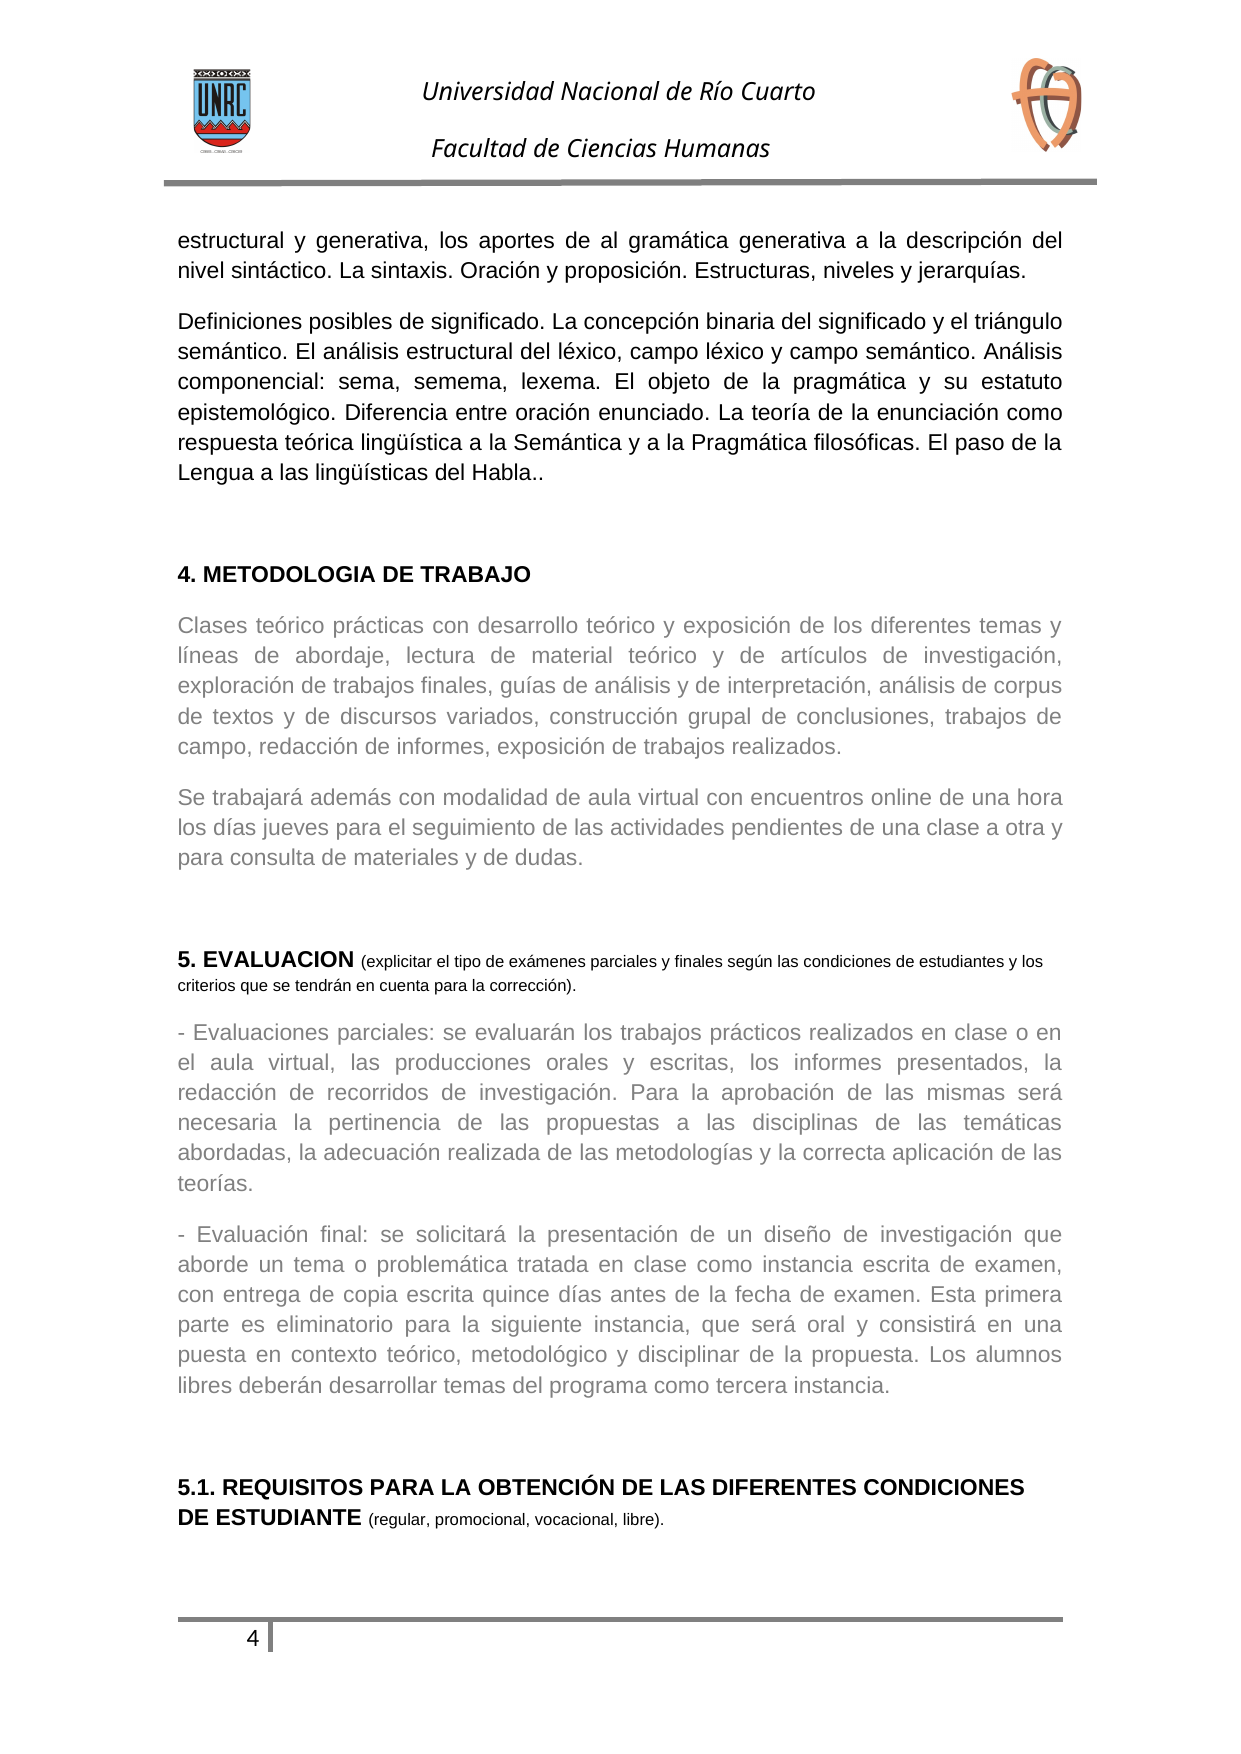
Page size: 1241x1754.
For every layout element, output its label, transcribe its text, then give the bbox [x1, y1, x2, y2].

text Clases teórico prácticas con desarrollo teórico y exposición de los diferentes temas y líneas de abordaje, lectura de material teórico y de artículos de investigación, exploración de trabajos finales, guías de análisis y de interpretación, análisis de corpus de textos y de discursos variados, construcción grupal de conclusiones, trabajos de campo, redacción de informes, exposición de trabajos realizados. [177, 612, 1063, 759]
text 5. EVALUACION (explicitar el tipo de exámenes parciales y finales según las condiciones de estudiantes y los criterios que se tendrán en cuenta para la corrección). [177, 946, 1063, 995]
text Se trabajará además con modalidad de aula virtual con encuentros online de una hora los días jueves para el seguimiento de las actividades pendientes de una clase a otra y para consulta de materiales y de dudas. [177, 784, 1063, 871]
text 5.1. REQUISITOS PARA LA OBTENCIÓN DE LAS DIFERENTES CONDICIONES DE ESTUDIANTE (regular, promocional, vocacional, libre). [177, 1474, 1063, 1530]
picture [1011, 58, 1082, 152]
text 4. METODOLOGIA DE TRABAJO [177, 561, 1063, 587]
text - Evaluaciones parciales: se evaluarán los trabajos prácticos realizados en clase o en el aula virtual, las producciones orales y escritas, los informes presentados, la redacción de recorridos de investigación. Para la aprobación de las mismas será necesaria la pertinencia de las propuestas a las disciplinas de las temáticas abordadas, la adecuación realizada de las metodologías y la correcta aplicación de las teorías. [177, 1018, 1063, 1196]
text Definiciones posibles de significado. La concepción binaria del significado y el triángulo semántico. El análisis estructural del léxico, campo léxico y campo semántico. Análisis componencial: sema, semema, lexema. El objeto de la pragmática y su estatuto epistemológico. Diferencia entre oración enunciado. La teoría de la enunciación como respuesta teórica lingüística a la Semántica y a la Pragmática filosóficas. El paso de la Lengua a las lingüísticas del Habla.. [177, 308, 1063, 485]
picture [193, 69, 251, 153]
text - Evaluación final: se solicitará la presentación de un diseño de investigación que aborde un tema o problemática tratada en clase como instancia escrita de examen, con entrega de copia escrita quince días antes de la fecha de examen. Esta primera parte es eliminatorio para la siguiente instancia, que será oral y consistirá en una puesta en contexto teórico, metodológico y disciplinar de la propuesta. Los alumnos libres deberán desarrollar temas del programa como tercera instancia. [177, 1221, 1063, 1398]
